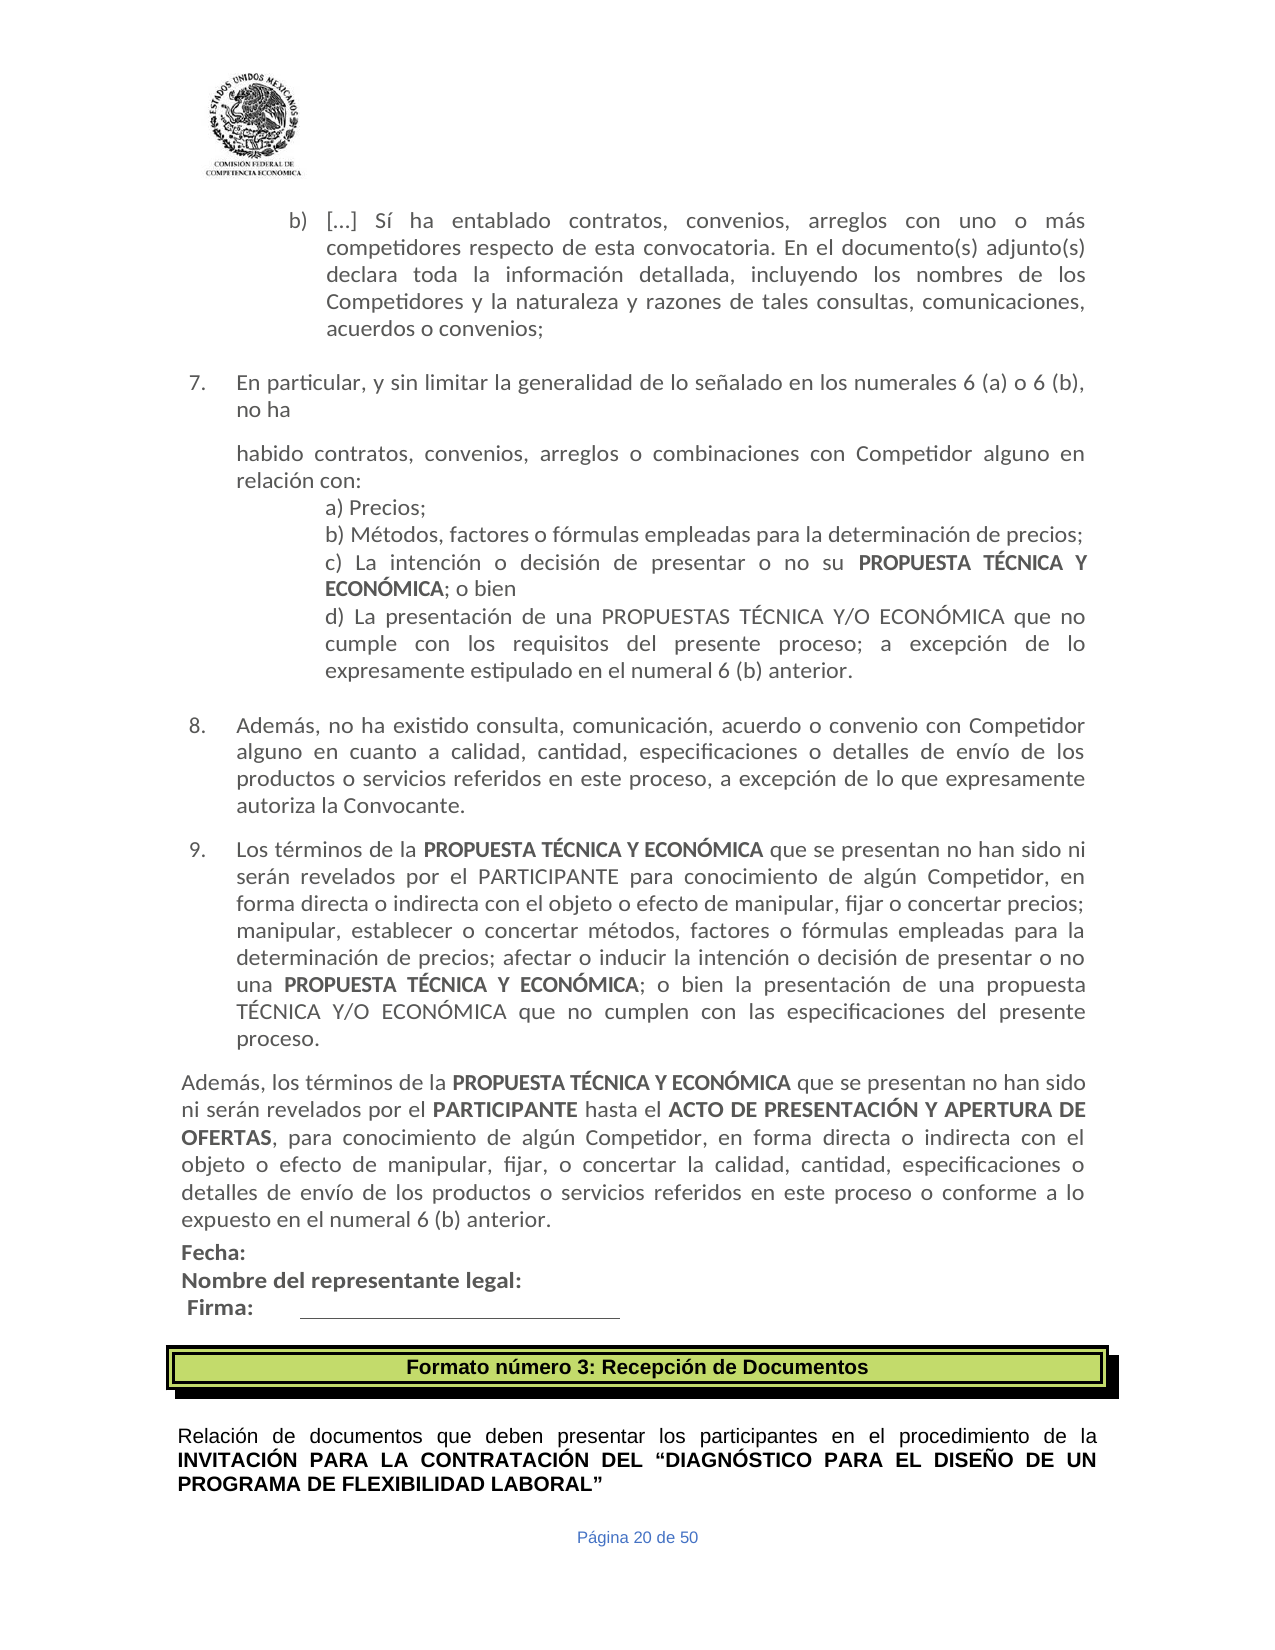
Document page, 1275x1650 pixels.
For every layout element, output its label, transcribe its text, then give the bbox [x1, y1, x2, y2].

text a) Precios; [325, 494, 1087, 521]
list En particular, y sin limitar la generalidad de lo señalado en los numerales 6 (a) o 6 (b), no ha [189, 369, 1087, 423]
text Formato número 3: Recepción de Documentos [169, 1349, 1106, 1387]
picture [188, 73, 322, 179]
text habido contratos, convenios, arreglos o combinaciones con Competidor alguno en relación con: [236, 440, 1087, 494]
text Nombre del representante legal: [181, 1266, 811, 1294]
list Además, no ha existido consulta, comunicación, acuerdo o convenio con Competidor alguno en cuanto a calidad, cantidad, especificaciones o detalles de envío de los productos o servicios referidos en este proceso, a excepción de lo que expresamente autoriza la Convocante. [189, 712, 1087, 819]
text d) La presentación de una PROPUESTAS TÉCNICA Y/O ECONÓMICA que no cumple con los requisitos del presente proceso; a excepción de lo expresamente estipulado en el numeral 6 (b) anterior. [325, 603, 1087, 684]
text c) La intención o decisión de presentar o no su PROPUESTA TÉCNICA Y ECONÓMICA; o bien [325, 549, 1087, 603]
text Además, los términos de la PROPUESTA TÉCNICA Y ECONÓMICA que se presentan no han sido ni serán revelados por el PARTICIPANTE hasta el ACTO DE PRESENTACIÓN Y APERTURA DE OFERTAS, para conocimiento de algún Competidor, en forma directa o indirecta con el objeto o efecto de manipular, fijar, o concertar la calidad, cantidad, especificaciones o detalles de envío de los productos o servicios referidos en este proceso o conforme a lo expuesto en el numeral 6 (b) anterior. [181, 1068, 1087, 1233]
list Los términos de la PROPUESTA TÉCNICA Y ECONÓMICA que se presentan no han sido ni serán revelados por el PARTICIPANTE para conocimiento de algún Competidor, en forma directa o indirecta con el objeto o efecto de manipular, fijar o concertar precios; manipular, establecer o concertar métodos, factores o fórmulas empleadas para la determinación de precios; afectar o inducir la intención o decisión de presentar o no una PROPUESTA TÉCNICA Y ECONÓMICA; o bien la presentación de una propuesta TÉCNICA Y/O ECONÓMICA que no cumplen con las especificaciones del presente proceso. [189, 836, 1087, 1052]
text b) Métodos, factores o fórmulas empleadas para la determinación de precios; [325, 521, 1087, 548]
text Firma: [181, 1294, 811, 1321]
text Relación de documentos que deben presentar los participantes en el procedimiento de la INVITACIÓN PARA LA CONTRATACIÓN DEL “DIAGNÓSTICO PARA EL DISEÑO DE UN PROGRAMA DE FLEXIBILIDAD LABORAL” [177, 1423, 1098, 1495]
list […] Sí ha entablado contratos, convenios, arreglos con uno o más competidores respecto de esta convocatoria. En el documento(s) adjunto(s) declara toda la información detallada, incluyendo los nombres de los Competidores y la naturaleza y razones de tales consultas, comunicaciones, acuerdos o convenios; [288, 207, 1087, 342]
text Fecha: [181, 1238, 1098, 1266]
